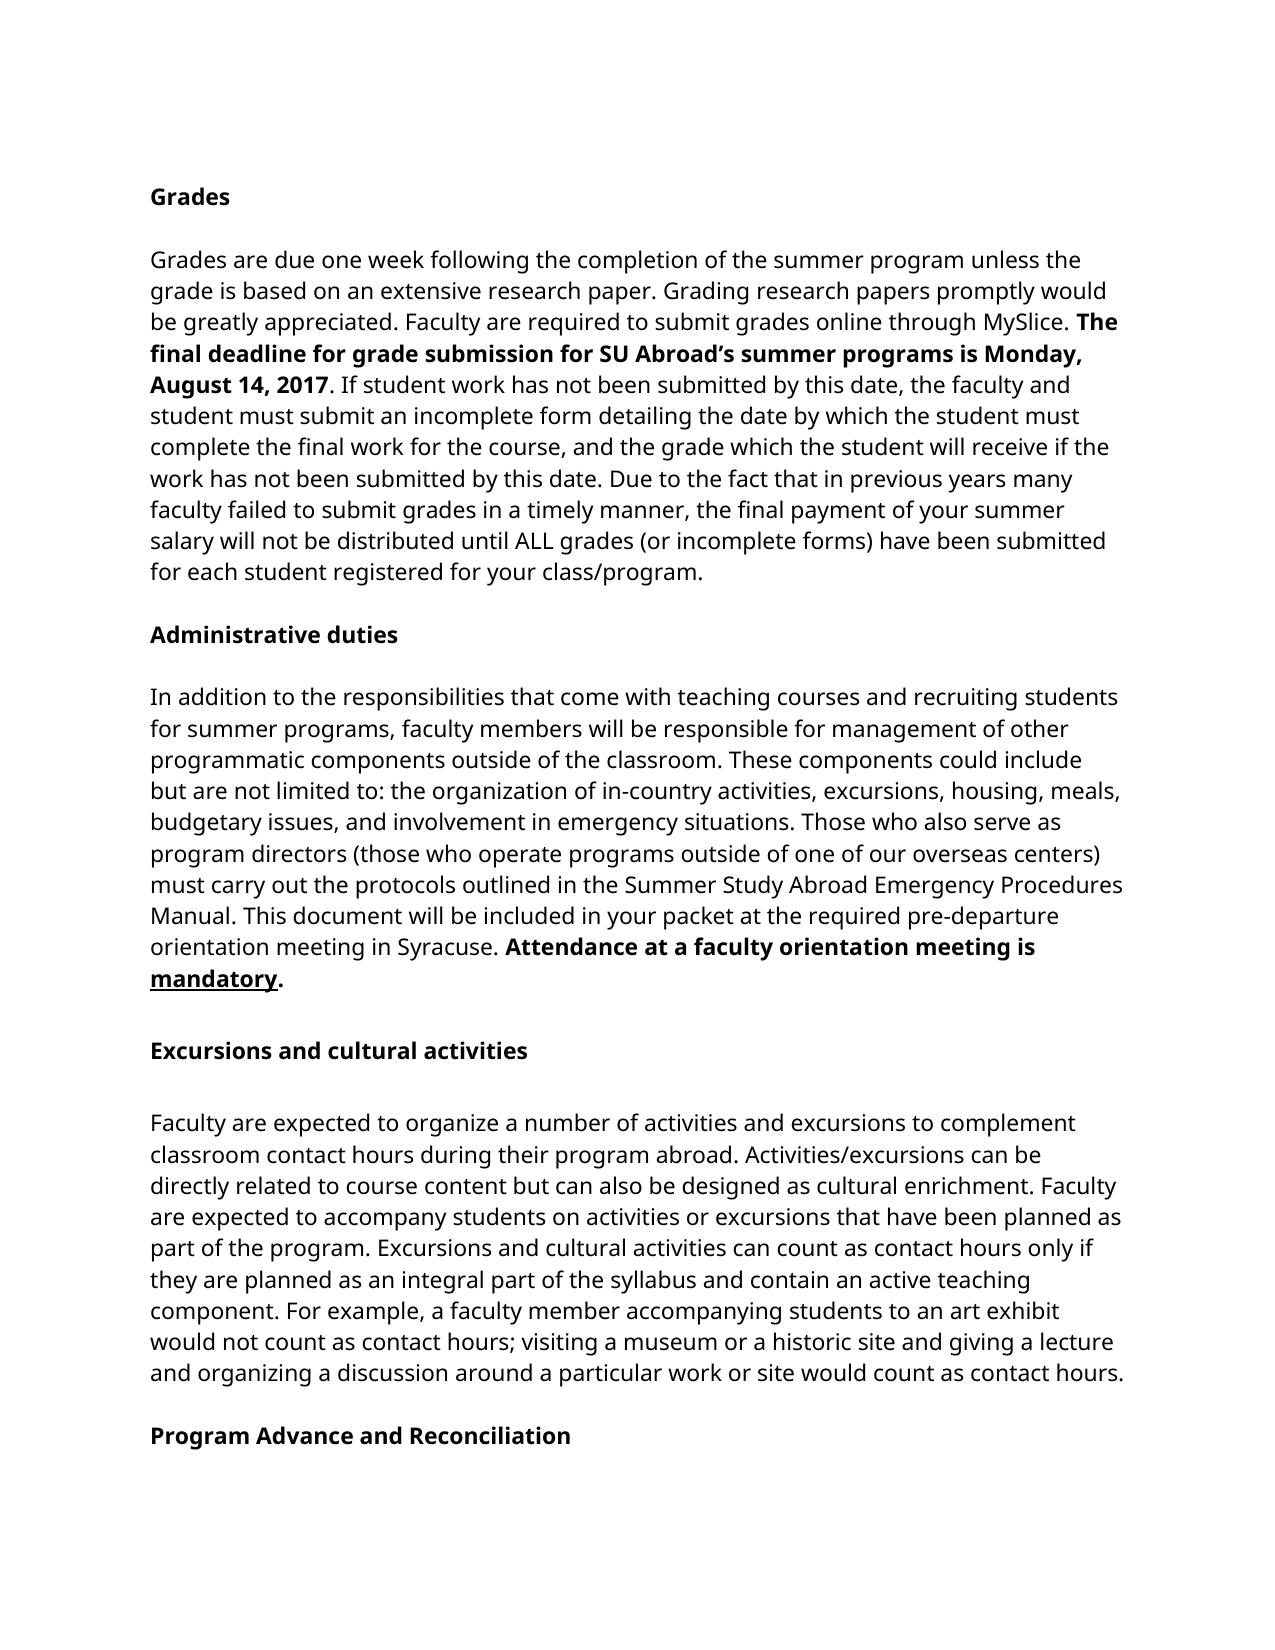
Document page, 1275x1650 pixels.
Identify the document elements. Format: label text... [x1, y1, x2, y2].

text Program Advance and Reconciliation [150, 1420, 1125, 1451]
text Administrative duties [150, 619, 1125, 650]
text In addition to the responsibilities that come with teaching courses and recruiting students for summer programs, faculty members will be responsible for management of other programmatic components outside of the classroom. These components could include but are not limited to: the organization of in-country activities, excursions, housing, meals, budgetary issues, and involvement in emergency situations. Those who also serve as program directors (those who operate programs outside of one of our overseas centers) must carry out the protocols outlined in the Summer Study Abroad Emergency Procedures Manual. This document will be included in your packet at the required pre-departure orientation meeting in Syracuse. Attendance at a faculty orientation meeting is mandatory. [150, 681, 1125, 994]
text Grades [150, 181, 1125, 212]
text Grades are due one week following the completion of the summer program unless the grade is based on an extensive research paper. Grading research papers promptly would be greatly appreciated. Faculty are required to submit grades online through MySlice. The final deadline for grade submission for SU Abroad’s summer programs is Monday, August 14, 2017. If student work has not been submitted by this date, the faculty and student must submit an incomplete form detailing the date by which the student must complete the final work for the course, and the grade which the student will receive if the work has not been submitted by this date. Due to the fact that in previous years many faculty failed to submit grades in a timely manner, the final payment of your summer salary will not be distributed until ALL grades (or incomplete forms) have been submitted for each student registered for your class/program. [150, 244, 1125, 587]
text Faculty are expected to organize a number of activities and excursions to complement classroom contact hours during their program abroad. Activities/excursions can be directly related to course content but can also be designed as cultural enrichment. Faculty are expected to accompany students on activities or excursions that have been planned as part of the program. Excursions and cultural activities can count as contact hours only if they are planned as an integral part of the syllabus and contain an active teaching component. For example, a faculty member accompanying students to an art exhibit would not count as contact hours; visiting a museum or a historic site and giving a lecture and organizing a discussion around a particular work or site would count as contact hours. [150, 1107, 1125, 1388]
text Excursions and cultural activities [150, 1035, 1125, 1066]
